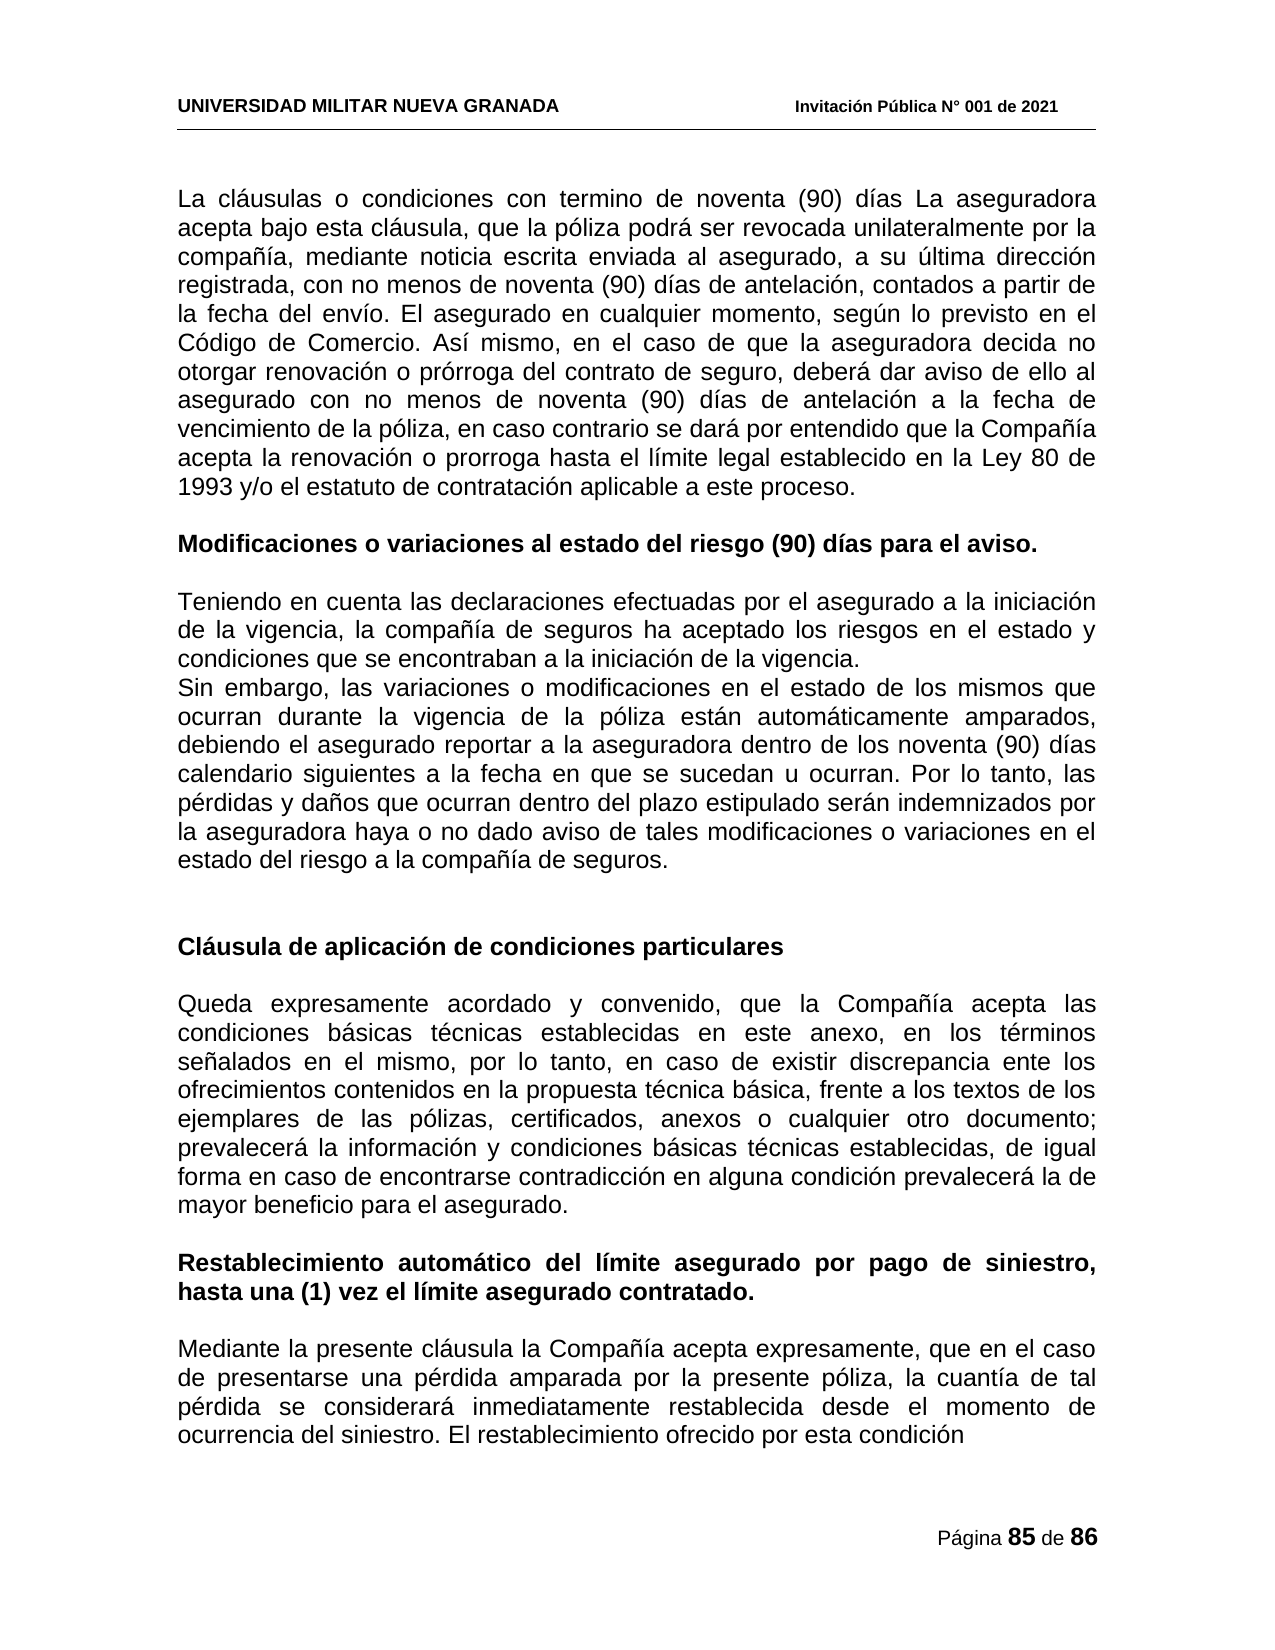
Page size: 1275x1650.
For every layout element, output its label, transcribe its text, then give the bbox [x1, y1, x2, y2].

text Cláusula de aplicación de condiciones particulares [177, 932, 1098, 960]
text La cláusulas o condiciones con termino de noventa (90) días La aseguradora acepta bajo esta cláusula, que la póliza podrá ser revocada unilateralmente por la compañía, mediante noticia escrita enviada al asegurado, a su última dirección registrada, con no menos de noventa (90) días de antelación, contados a partir de la fecha del envío. El asegurado en cualquier momento, según lo previsto en el Código de Comercio. Así mismo, en el caso de que la aseguradora decida no otorgar renovación o prórroga del contrato de seguro, deberá dar aviso de ello al asegurado con no menos de noventa (90) días de antelación a la fecha de vencimiento de la póliza, en caso contrario se dará por entendido que la Compañía acepta la renovación o prorroga hasta el límite legal establecido en la Ley 80 de 1993 y/o el estatuto de contratación aplicable a este proceso. [177, 184, 1098, 500]
text Mediante la presente cláusula la Compañía acepta expresamente, que en el caso de presentarse una pérdida amparada por la presente póliza, la cuantía de tal pérdida se considerará inmediatamente restablecida desde el momento de ocurrencia del siniestro. El restablecimiento ofrecido por esta condición [177, 1334, 1098, 1449]
text Modificaciones o variaciones al estado del riesgo (90) días para el aviso. [177, 529, 1098, 558]
text Queda expresamente acordado y convenido, que la Compañía acepta las condiciones básicas técnicas establecidas en este anexo, en los términos señalados en el mismo, por lo tanto, en caso de existir discrepancia ente los ofrecimientos contenidos en la propuesta técnica básica, frente a los textos de los ejemplares de las pólizas, certificados, anexos o cualquier otro documento; prevalecerá la información y condiciones básicas técnicas establecidas, de igual forma en caso de encontrarse contradicción en alguna condición prevalecerá la de mayor beneficio para el asegurado. [177, 989, 1098, 1219]
text Restablecimiento automático del límite asegurado por pago de siniestro, hasta una (1) vez el límite asegurado contratado. [177, 1248, 1098, 1305]
text Sin embargo, las variaciones o modificaciones en el estado de los mismos que ocurran durante la vigencia de la póliza están automáticamente amparados, debiendo el asegurado reportar a la aseguradora dentro de los noventa (90) días calendario siguientes a la fecha en que se sucedan u ocurran. Por lo tanto, las pérdidas y daños que ocurran dentro del plazo estipulado serán indemnizados por la aseguradora haya o no dado aviso de tales modificaciones o variaciones en el estado del riesgo a la compañía de seguros. [177, 673, 1098, 874]
text Teniendo en cuenta las declaraciones efectuadas por el asegurado a la iniciación de la vigencia, la compañía de seguros ha aceptado los riesgos en el estado y condiciones que se encontraban a la iniciación de la vigencia. [177, 587, 1098, 673]
